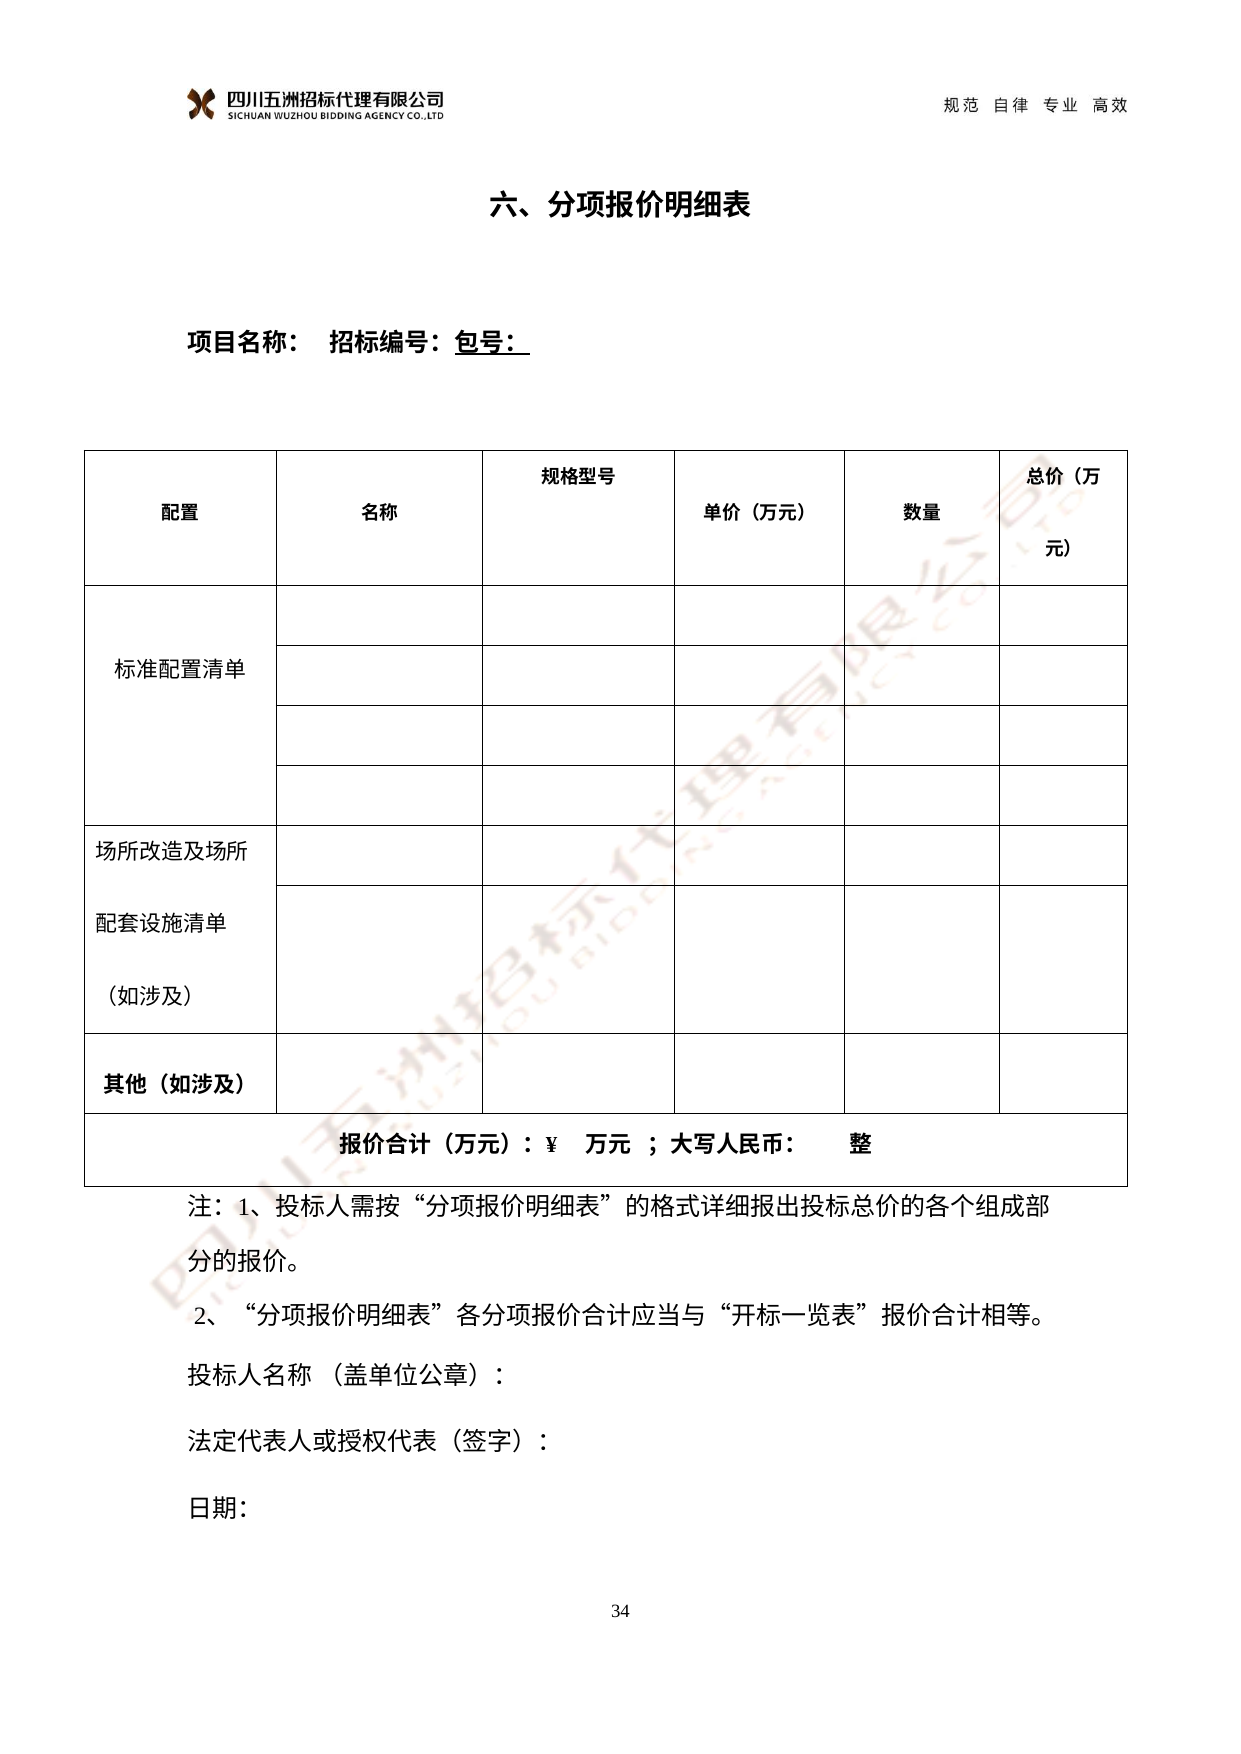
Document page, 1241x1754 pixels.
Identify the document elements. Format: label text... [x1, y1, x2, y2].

table_cell [675, 826, 844, 885]
table_cell [675, 586, 844, 645]
table_header 规格型号 [483, 451, 674, 585]
table_cell [483, 1034, 674, 1113]
table_cell [845, 766, 999, 825]
table_cell [277, 766, 482, 825]
text 法定代表人或授权代表（签字）： [187, 1416, 1053, 1464]
table_header 数量 [845, 451, 999, 585]
table_cell [845, 586, 999, 645]
table_cell [1000, 706, 1127, 765]
picture [187, 88, 1127, 120]
table_cell [675, 1034, 844, 1113]
table_cell [277, 1034, 482, 1113]
text 2、“分项报价明细表”各分项报价合计应当与“开标一览表”报价合计相等。 [187, 1295, 1053, 1332]
table_cell 报价合计（万元）：¥ 万元 ；大写人民币： 整 [85, 1114, 1127, 1186]
table_cell [675, 766, 844, 825]
table_cell 场所改造及场所配套设施清单（如涉及） [85, 826, 276, 1033]
table_cell [277, 886, 482, 1033]
table_cell [1000, 586, 1127, 645]
table_header 单价（万元） [675, 451, 844, 585]
table_cell [1000, 886, 1127, 1033]
table_cell 标准配置清单 [85, 586, 276, 825]
text 投标人名称 （盖单位公章）： [187, 1350, 1053, 1398]
table_header 名称 [277, 451, 482, 585]
table_cell [845, 1034, 999, 1113]
text 项目名称： 招标编号：包号： [187, 316, 1053, 364]
table_cell 其他（如涉及） [85, 1034, 276, 1113]
table_cell [675, 646, 844, 705]
table_cell [1000, 646, 1127, 705]
table_cell [483, 586, 674, 645]
subtitle 六、分项报价明细表 [187, 178, 1053, 226]
table_cell [845, 826, 999, 885]
table_cell [277, 706, 482, 765]
table_cell [845, 646, 999, 705]
table_cell [483, 706, 674, 765]
table_cell [483, 826, 674, 885]
table_header 总价（万元） [1000, 451, 1127, 585]
text 日期： [187, 1482, 1053, 1530]
table_cell [277, 826, 482, 885]
table_header 配置 [85, 451, 276, 585]
text 注：1、投标人需按“分项报价明细表”的格式详细报出投标总价的各个组成部分的报价。 [187, 1187, 1053, 1277]
table_cell [675, 886, 844, 1033]
table_cell [483, 766, 674, 825]
table_cell [483, 646, 674, 705]
table_cell [277, 646, 482, 705]
table_cell [845, 706, 999, 765]
table_cell [845, 886, 999, 1033]
table_cell [1000, 766, 1127, 825]
table_cell [675, 706, 844, 765]
table_cell [277, 586, 482, 645]
table_cell [1000, 826, 1127, 885]
table_cell [483, 886, 674, 1033]
table_cell [1000, 1034, 1127, 1113]
